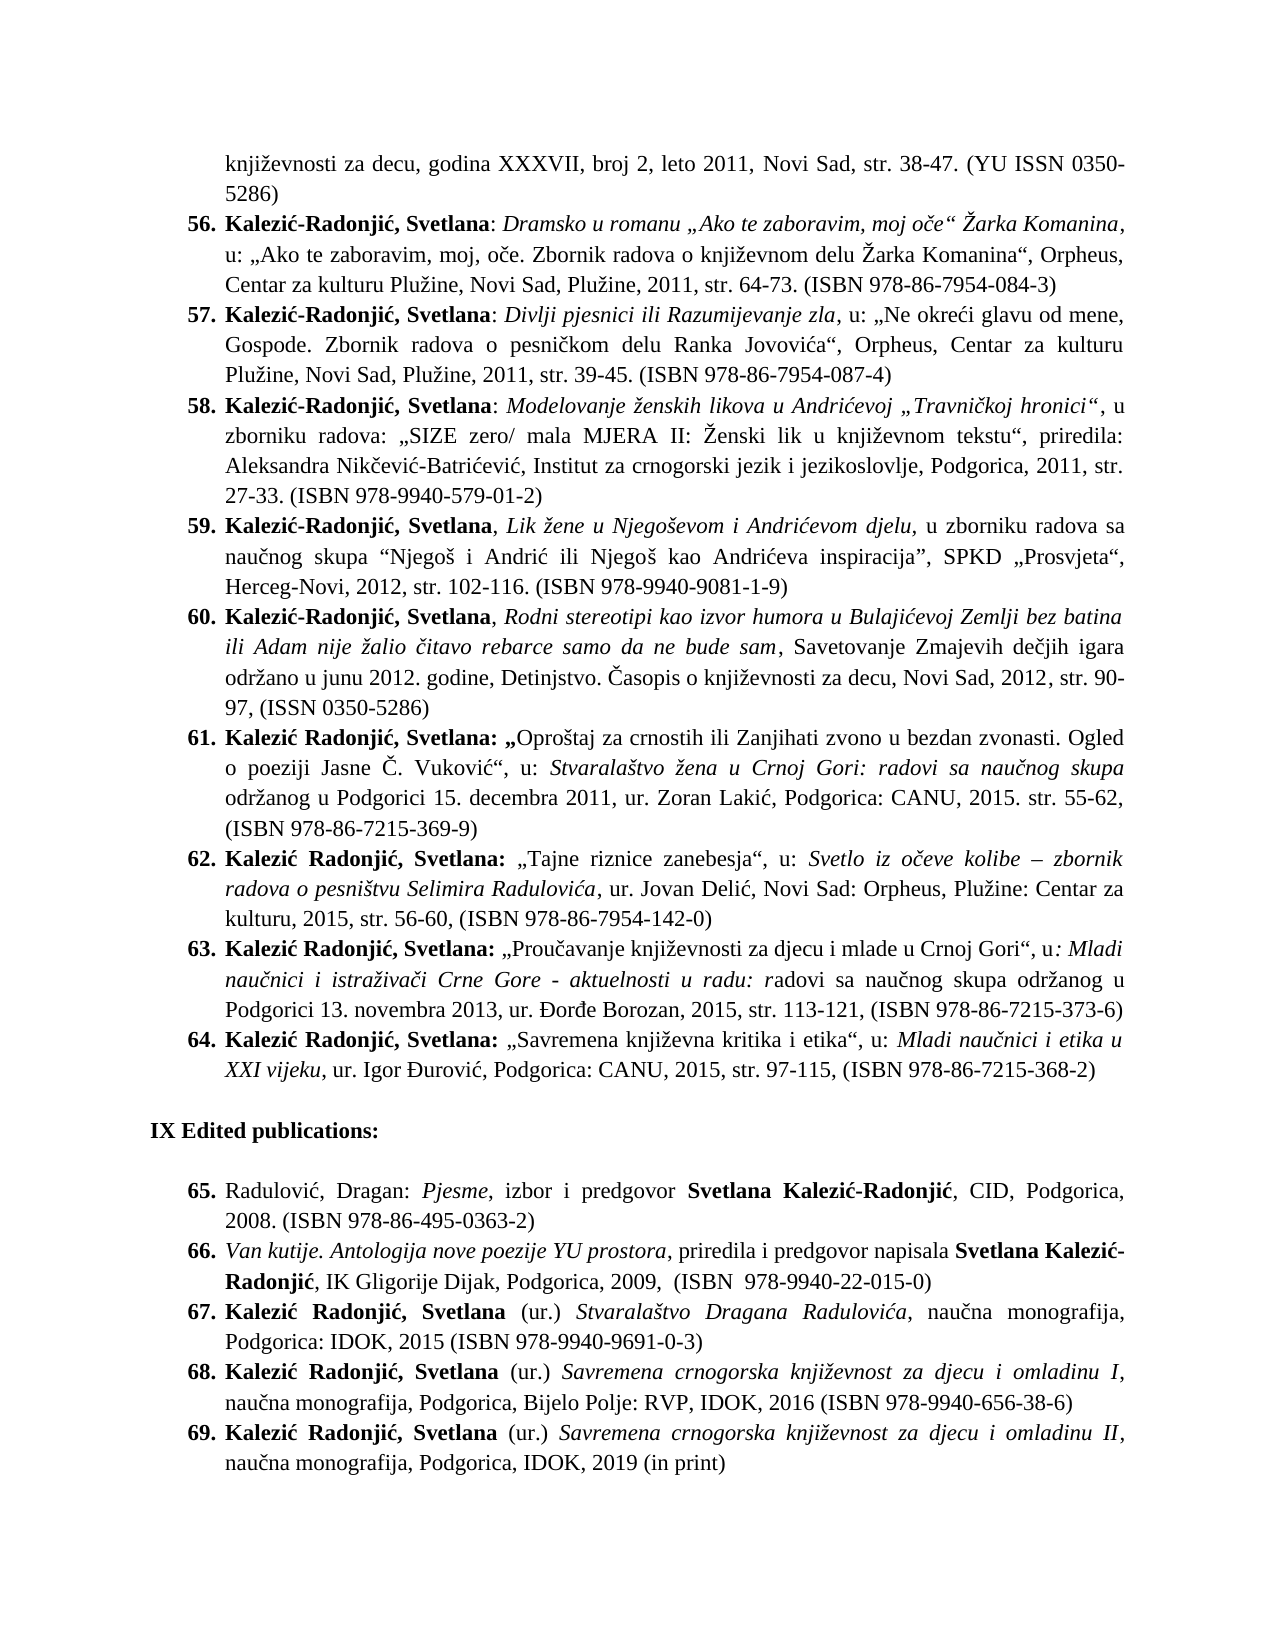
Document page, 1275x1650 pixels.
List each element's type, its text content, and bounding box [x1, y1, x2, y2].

list Kalezić Radonjić, Svetlana (ur.) Savremena crnogorska književnost za djecu i omladinu II, naučna monografija, Podgorica, IDOK, 2019 (in print) [187, 1419, 1125, 1475]
list Kalezić Radonjić, Svetlana: „Tajne riznice zanebesja“, u: Svetlo iz očeve kolibe – zbornik radova o pesništvu Selimira Radulovića, ur. Jovan Delić, Novi Sad: Orpheus, Plužine: Centar za kulturu, 2015, str. 56-60, (ISBN 978-86-7954-142-0) [187, 845, 1125, 932]
text IX Edited publications: [150, 1117, 1125, 1143]
list Kalezić-Radonjić, Svetlana: Divlji pjesnici ili Razumijevanje zla, u: „Ne okreći glavu od mene, Gospode. Zbornik radova o pesničkom delu Ranka Jovovića“, Orpheus, Centar za kulturu Plužine, Novi Sad, Plužine, 2011, str. 39-45. (ISBN 978-86-7954-087-4) [187, 301, 1125, 388]
list Kalezić-Radonjić, Svetlana, Lik žene u Njegoševom i Andrićevom djelu, u zborniku radova sa naučnog skupa “Njegoš i Andrić ili Njegoš kao Andrićeva inspiracija”, SPKD „Prosvjeta“, Herceg-Novi, 2012, str. 102-116. (ISBN 978-9940-9081-1-9) [187, 512, 1125, 599]
list Kalezić Radonjić, Svetlana: „Proučavanje književnosti za djecu i mlade u Crnoj Gori“, u: Mladi naučnici i istraživači Crne Gore - aktuelnosti u radu: radovi sa naučnog skupa održanog u Podgorici 13. novembra 2013, ur. Đorđe Borozan, 2015, str. 113-121, (ISBN 978-86-7215-373-6) [187, 935, 1125, 1022]
list Kalezić Radonjić, Svetlana (ur.) Savremena crnogorska književnost za djecu i omladinu I, naučna monografija, Podgorica, Bijelo Polje: RVP, IDOK, 2016 (ISBN 978-9940-656-38-6) [187, 1358, 1125, 1415]
list Kalezić-Radonjić, Svetlana: Dramsko u romanu „Ako te zaboravim, moj oče“ Žarka Komanina, u: „Ako te zaboravim, moj, oče. Zbornik radova o književnom delu Žarka Komanina“, Orpheus, Centar za kulturu Plužine, Novi Sad, Plužine, 2011, str. 64-73. (ISBN 978-86-7954-084-3) [187, 210, 1125, 297]
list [187, 150, 1125, 207]
list Kalezić-Radonjić, Svetlana: Modelovanje ženskih likova u Andrićevoj „Travničkoj hronici“, u zborniku radova: „SIZE zero/ mala MJERA II: Ženski lik u književnom tekstu“, priredila: Aleksandra Nikčević-Batrićević, Institut za crnogorski jezik i jezikoslovlje, Podgorica, 2011, str. 27-33. (ISBN 978-9940-579-01-2) [187, 392, 1125, 509]
list Radulović, Dragan: Pjesme, izbor i predgovor Svetlana Kalezić-Radonjić, CID, Podgorica, 2008. (ISBN 978-86-495-0363-2) [187, 1177, 1125, 1234]
list Kalezić Radonjić, Svetlana: „Savremena književna kritika i etika“, u: Mladi naučnici i etika u XXI vijeku, ur. Igor Đurović, Podgorica: CANU, 2015, str. 97-115, (ISBN 978-86-7215-368-2) [187, 1026, 1125, 1083]
list Kalezić-Radonjić, Svetlana, Rodni stereotipi kao izvor humora u Bulajićevoj Zemlji bez batina ili Adam nije žalio čitavo rebarce samo da ne bude sam, Savetovanje Zmajevih dečjih igara održano u junu 2012. godine, Detinjstvo. Časopis o književnosti za decu, Novi Sad, 2012, str. 90-97, (ISSN 0350-5286) [187, 603, 1125, 720]
list Kalezić Radonjić, Svetlana (ur.) Stvaralaštvo Dragana Radulovića, naučna monografija, Podgorica: IDOK, 2015 (ISBN 978-9940-9691-0-3) [187, 1298, 1125, 1354]
list Van kutije. Antologija nove poezije YU prostora, priredila i predgovor napisala Svetlana Kalezić-Radonjić, IK Gligorije Dijak, Podgorica, 2009, (ISBN 978-9940-22-015-0) [187, 1237, 1125, 1294]
list Kalezić Radonjić, Svetlana: „Oproštaj za crnostih ili Zanjihati zvono u bezdan zvonasti. Ogled o poeziji Jasne Č. Vuković“, u: Stvaralaštvo žena u Crnoj Gori: radovi sa naučnog skupa održanog u Podgorici 15. decembra 2011, ur. Zoran Lakić, Podgorica: CANU, 2015. str. 55-62, (ISBN 978-86-7215-369-9) [187, 724, 1125, 841]
